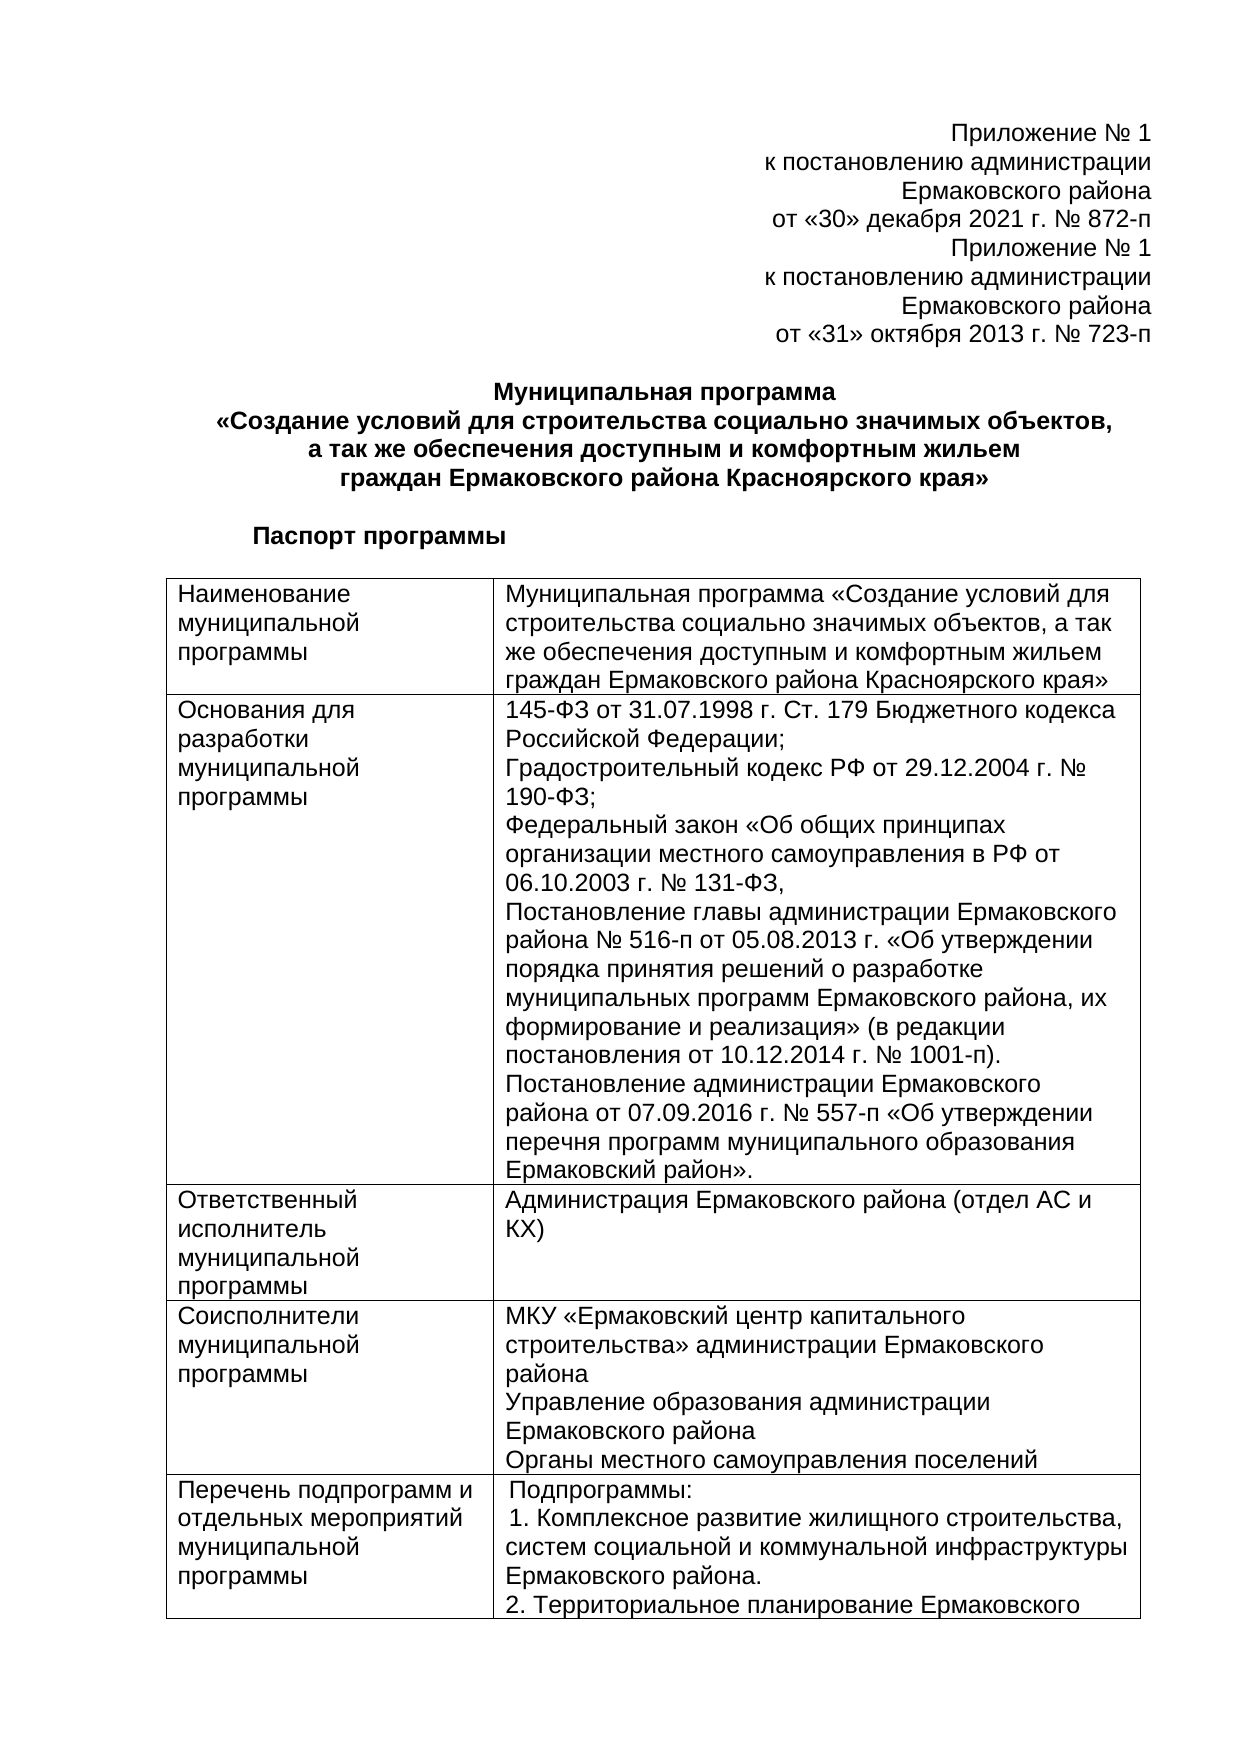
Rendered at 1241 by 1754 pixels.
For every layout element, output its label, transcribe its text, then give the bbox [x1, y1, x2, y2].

table_cell 145-ФЗ от 31.07.1998 г. Ст. 179 Бюджетного кодекса Российской Федерации; Градостроительный кодекс РФ от 29.12.2004 г. № 190-ФЗ; Федеральный закон «Об общих принципах организации местного самоуправления в РФ от 06.10.2003 г. № 131-ФЗ, Постановление главы администрации Ермаковского района № 516-п от 05.08.2013 г. «Об утверждении порядка принятия решений о разработке муниципальных программ Ермаковского района, их формирование и реализация» (в редакции постановления от 10.12.2014 г. № 1001-п). Постановление администрации Ермаковского района от 07.09.2016 г. № 557-п «Об утверждении перечня программ муниципального образования Ермаковский район». [494, 695, 1140, 1184]
text от «31» октября 2013 г. № 723-п [177, 319, 1152, 348]
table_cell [167, 1475, 493, 1618]
text Ермаковского района [177, 291, 1152, 319]
text к постановлению администрации [177, 262, 1152, 291]
text а так же обеспечения доступным и комфортным жильем [177, 434, 1152, 463]
text Приложение № 1 [177, 233, 1152, 262]
text «Создание условий для строительства социально значимых объектов, [177, 406, 1152, 434]
table_cell Основания для разработки муниципальной программы [167, 695, 493, 1184]
text от «30» декабря 2021 г. № 872-п [177, 204, 1152, 233]
table_cell Администрация Ермаковского района (отдел АС и КХ) [494, 1185, 1140, 1300]
table_cell Ответственный исполнитель муниципальной программы [167, 1185, 493, 1300]
table_cell Соисполнители муниципальной программы [167, 1301, 493, 1473]
table_header Муниципальная программа «Создание условий для строительства социально значимых объектов, а так же обеспечения доступным и комфортным жильем граждан Ермаковского района Красноярского края» [494, 579, 1140, 694]
text к постановлению администрации [177, 147, 1152, 176]
text Паспорт программы [177, 521, 1152, 549]
text граждан Ермаковского района Красноярского края» [177, 463, 1152, 492]
table_header Наименование муниципальной программы [167, 579, 493, 694]
text Приложение № 1 [177, 118, 1152, 147]
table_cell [494, 1475, 1140, 1618]
text Ермаковского района [177, 176, 1152, 204]
text Муниципальная программа [177, 377, 1152, 406]
table_cell МКУ «Ермаковский центр капитального строительства» администрации Ермаковского района Управление образования администрации Ермаковского района Органы местного самоуправления поселений [494, 1301, 1140, 1473]
